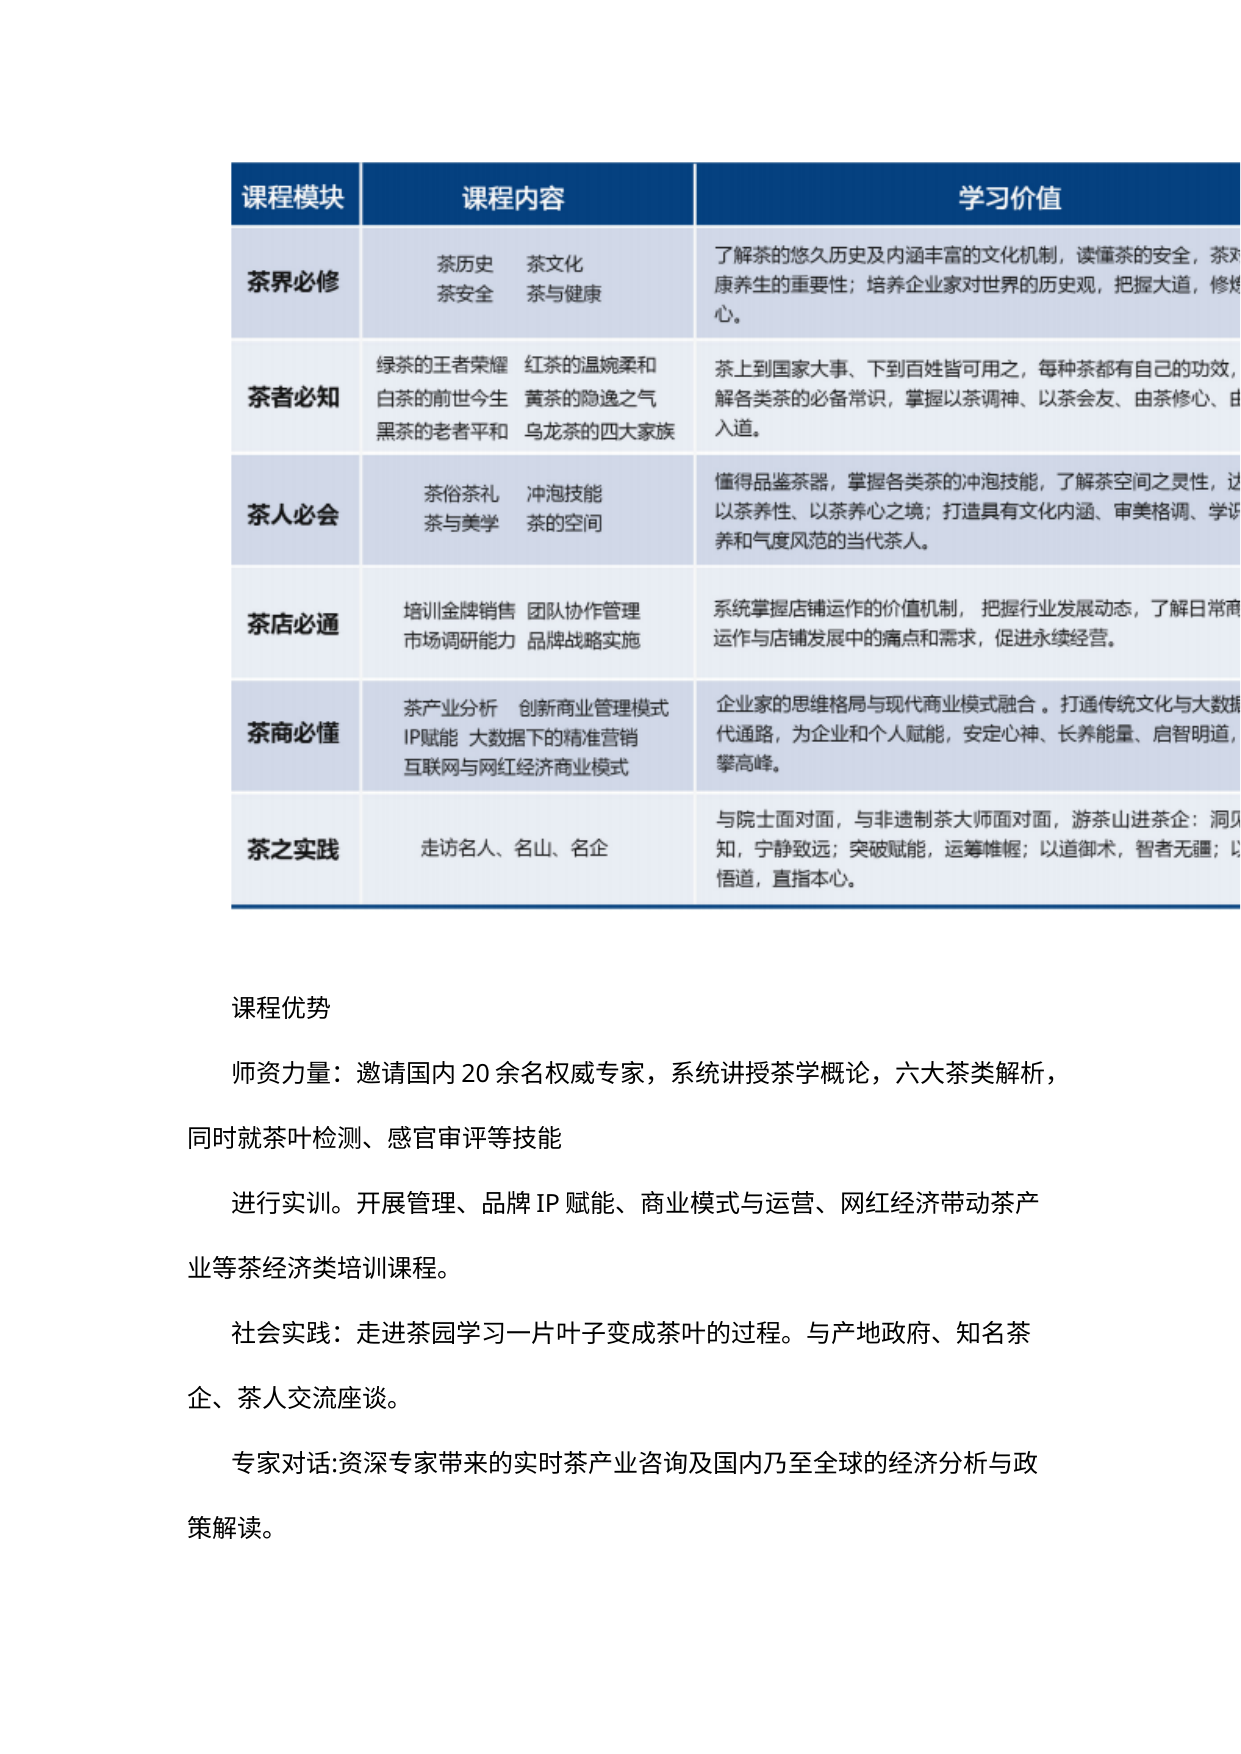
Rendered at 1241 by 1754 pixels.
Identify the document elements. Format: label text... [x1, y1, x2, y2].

picture [231, 162, 1241, 911]
text 课程优势 [187, 974, 1053, 1039]
text 进行实训。开展管理、品牌IP赋能、商业模式与运营、网红经济带动茶产业等茶经济类培训课程。 [187, 1169, 1053, 1299]
text 专家对话:资深专家带来的实时茶产业咨询及国内乃至全球的经济分析与政策解读。 [187, 1429, 1053, 1559]
text 社会实践：走进茶园学习一片叶子变成茶叶的过程。与产地政府、知名茶企、茶人交流座谈。 [187, 1299, 1053, 1429]
text 师资力量：邀请国内20余名权威专家，系统讲授茶学概论，六大茶类解析，同时就茶叶检测、感官审评等技能 [187, 1039, 1053, 1169]
